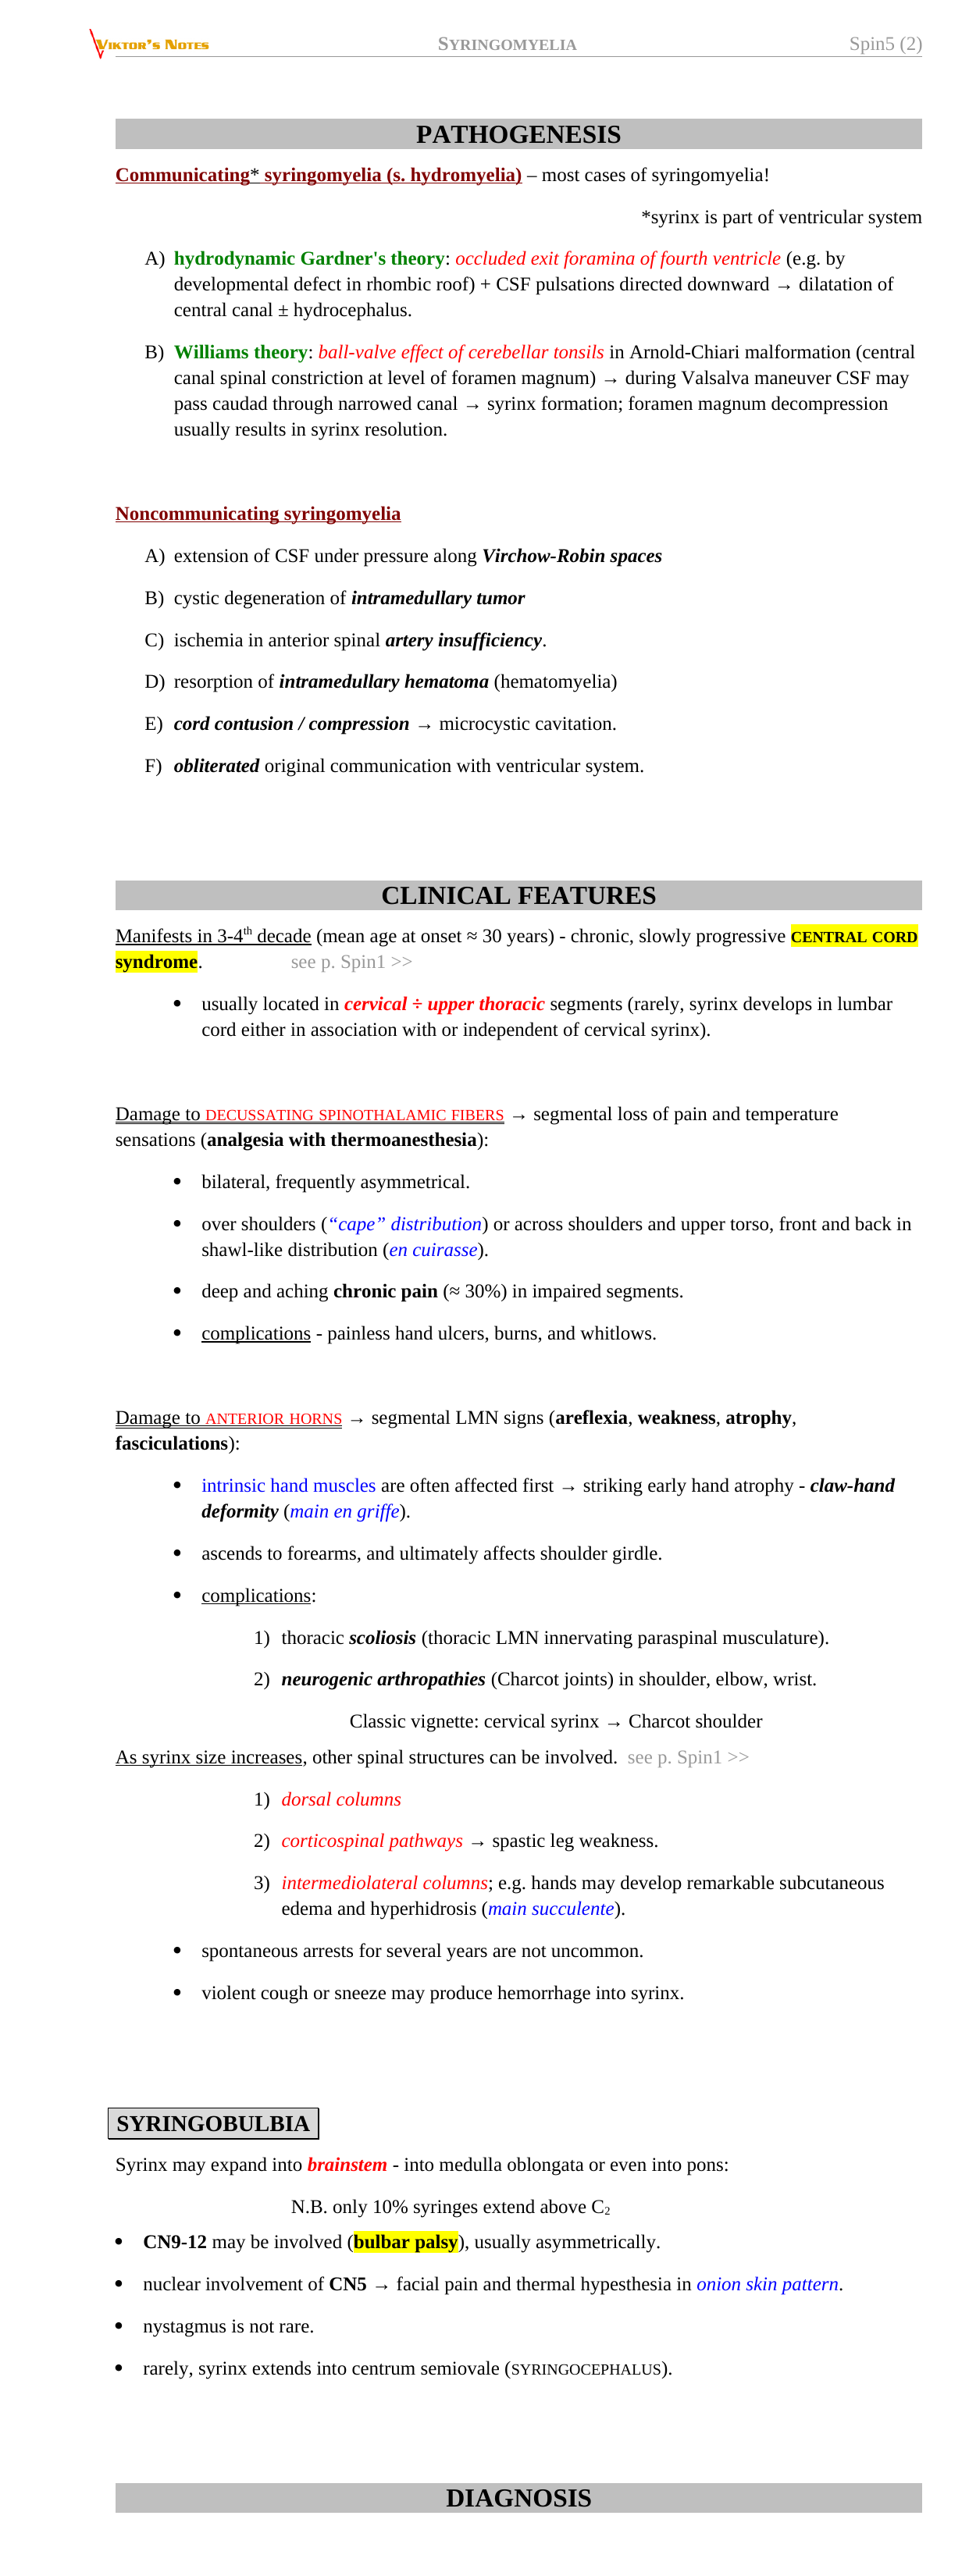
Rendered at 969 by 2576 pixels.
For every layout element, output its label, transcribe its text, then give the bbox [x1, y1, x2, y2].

list CN9-12 may be involved (bulbar palsy), usually asymmetrically. [116, 2230, 922, 2253]
text N.B. only 10% syringes extend above C2 [291, 2195, 922, 2218]
list bilateral, frequently asymmetrical. [174, 1170, 922, 1193]
list nystagmus is not rare. [116, 2314, 922, 2337]
text Clinical Features [116, 881, 922, 910]
list rarely, syrinx extends into centrum semiovale (syringocephalus). [116, 2357, 922, 2379]
list corticospinal pathways → spastic leg weakness. [254, 1829, 922, 1852]
list intrinsic hand muscles are often affected first → striking early hand atrophy - claw-hand deformity (main en griffe). [174, 1474, 922, 1522]
picture [87, 29, 210, 61]
list thoracic scoliosis (thoracic LMN innervating paraspinal musculature). [254, 1626, 922, 1648]
list neurogenic arthropathies (Charcot joints) in shoulder, elbow, wrist. [254, 1667, 922, 1690]
list usually located in cervical ÷ upper thoracic segments (rarely, syrinx develops in lumbar cord either in association with or independent of cervical syrinx). [174, 992, 922, 1041]
text Classic vignette: cervical syrinx → Charcot shoulder [350, 1710, 922, 1732]
list deep and aching chronic pain (≈ 30%) in impaired segments. [174, 1279, 922, 1302]
text Communicating* syringomyelia (s. hydromyelia) – most cases of syringomyelia! [116, 163, 922, 185]
list hydrodynamic Gardner's theory: occluded exit foramina of fourth ventricle (e.g. by developmental defect in rhombic roof) + CSF pulsations directed downward → dilatation of central canal ± hydrocephalus. [144, 247, 922, 321]
list cord contusion / compression → microcystic cavitation. [144, 712, 922, 735]
text Manifests in 3-4th decade (mean age at onset ≈ 30 years) - chronic, slowly progressive central cord syndrome. see p. Spin1 >> [116, 924, 922, 973]
text *syrinx is part of ventricular system [116, 205, 922, 227]
list resorption of intramedullary hematoma (hematomyelia) [144, 670, 922, 692]
list dorsal columns [254, 1788, 922, 1809]
list extension of CSF under pressure along Virchow-Robin spaces [144, 544, 922, 567]
list over shoulders (“cape” distribution) or across shoulders and upper torso, front and back in shawl-like distribution (en cuirasse). [174, 1212, 922, 1260]
list violent cough or sneeze may produce hemorrhage into syrinx. [174, 1981, 922, 2004]
text As syrinx size increases, other spinal structures can be involved. see p. Spin1 >> [116, 1745, 922, 1767]
list complications - painless hand ulcers, burns, and whitlows. [174, 1322, 922, 1344]
list Williams theory: ball-valve effect of cerebellar tonsils in Arnold-Chiari malformation (central canal spinal constriction at level of foramen magnum) → during Valsalva maneuver CSF may pass caudad through narrowed canal → syrinx formation; foramen magnum decompression usually results in syrinx resolution. [144, 340, 922, 440]
text Damage to decussating spinothalamic fibers → segmental loss of pain and temperature sensations (analgesia with thermoanesthesia): [116, 1102, 922, 1151]
list obliterated original communication with ventricular system. [144, 754, 922, 777]
list spontaneous arrests for several years are not uncommon. [174, 1939, 922, 1962]
text Pathogenesis [116, 119, 922, 149]
list ascends to forearms, and ultimately affects shoulder girdle. [174, 1542, 922, 1564]
list complications: [174, 1584, 922, 1606]
list ischemia in anterior spinal artery insufficiency. [144, 628, 922, 650]
list nuclear involvement of CN5 → facial pain and thermal hypesthesia in onion skin pattern. [116, 2272, 922, 2295]
text Noncommunicating syringomyelia [116, 502, 922, 525]
list cystic degeneration of intramedullary tumor [144, 586, 922, 608]
list intermediolateral columns; e.g. hands may develop remarkable subcutaneous edema and hyperhidrosis (main succulente). [254, 1871, 922, 1920]
text Diagnosis [116, 2483, 922, 2513]
text Syringobulbia [109, 2108, 318, 2138]
text Syrinx may expand into brainstem - into medulla oblongata or even into pons: [116, 2153, 922, 2176]
text Damage to anterior horns → segmental LMN signs (areflexia, weakness, atrophy, fasciculations): [116, 1406, 922, 1454]
